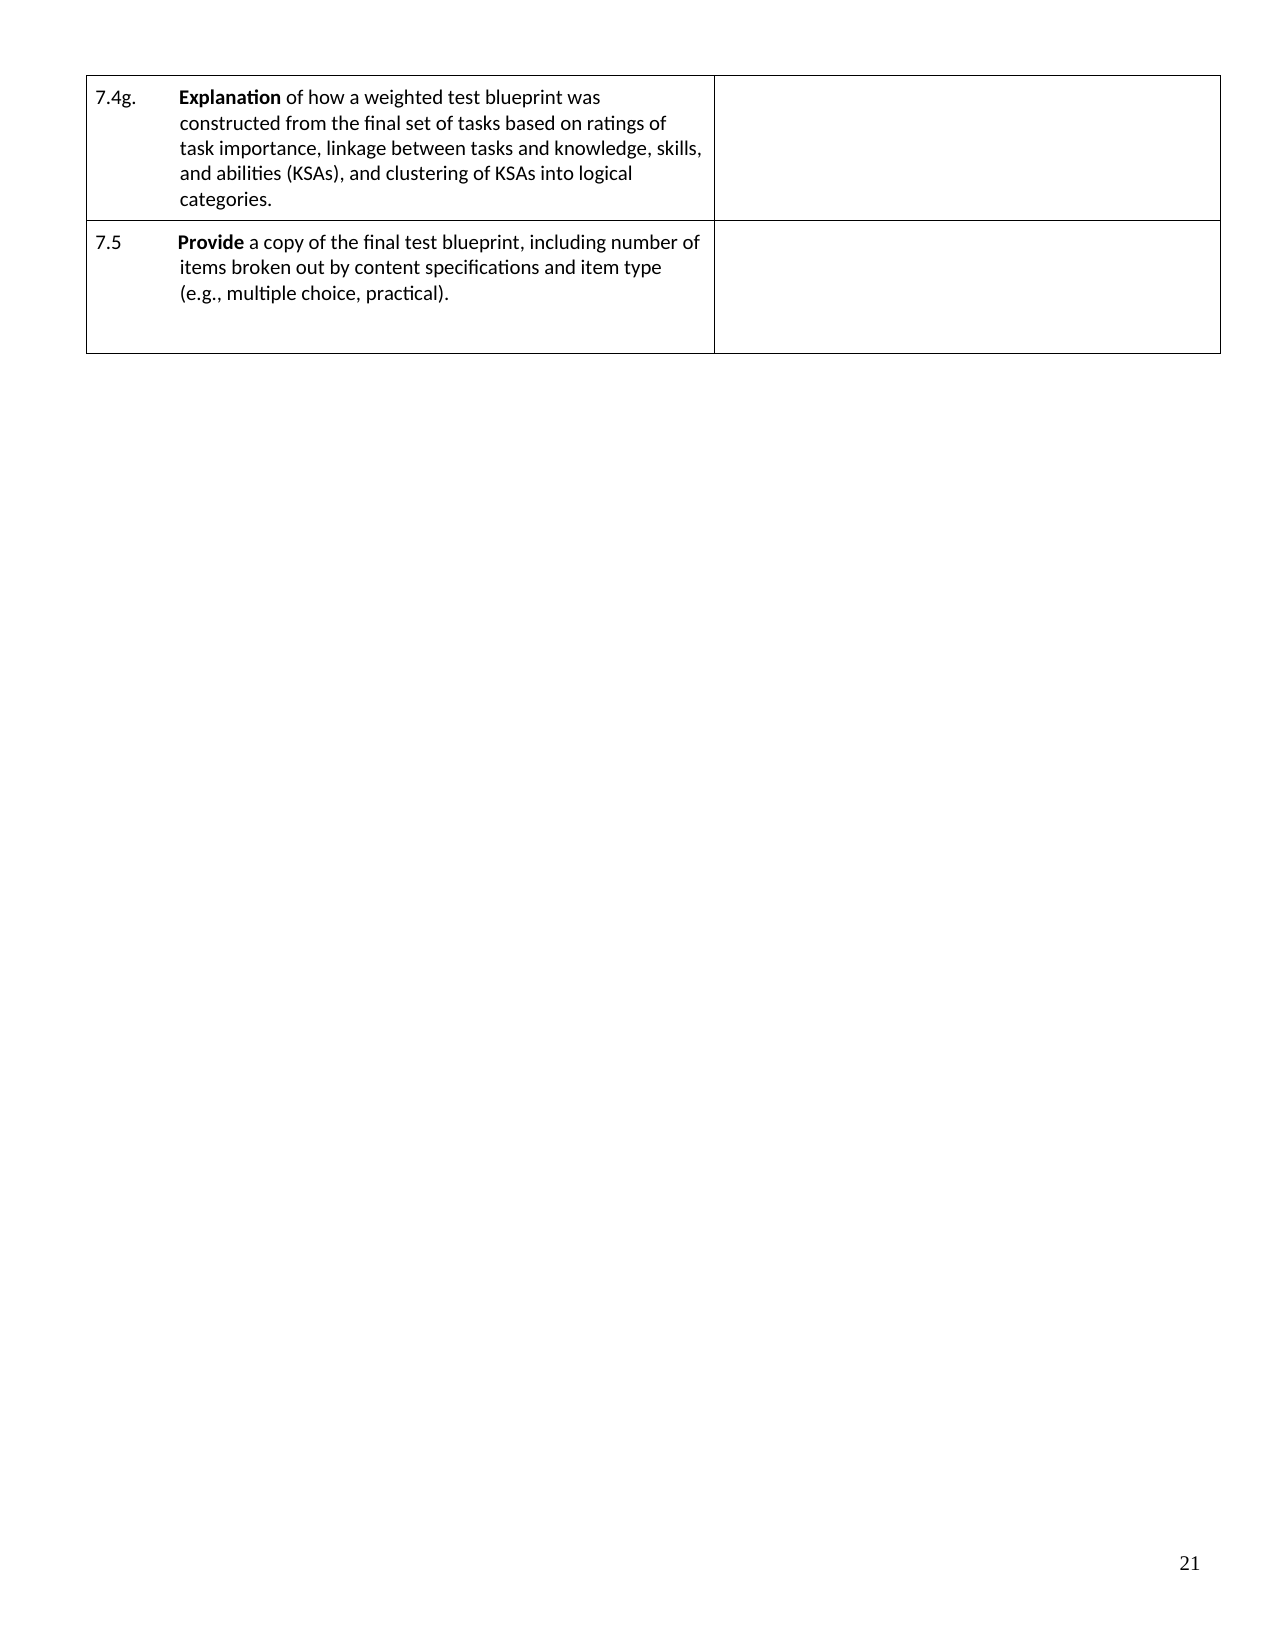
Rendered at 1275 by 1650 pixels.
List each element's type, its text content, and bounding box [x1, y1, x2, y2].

table_cell 7.4g. Explanation of how a weighted test blueprint was constructed from the final set of tasks based on ratings of task importance, linkage between tasks and knowledge, skills, and abilities (KSAs), and clustering of KSAs into logical categories. [87, 76, 714, 220]
table_cell [715, 221, 1220, 353]
table_cell [715, 76, 1220, 220]
table_cell 7.5 Provide a copy of the final test blueprint, including number of items broken out by content specifications and item type (e.g., multiple choice, practical). [87, 221, 714, 353]
